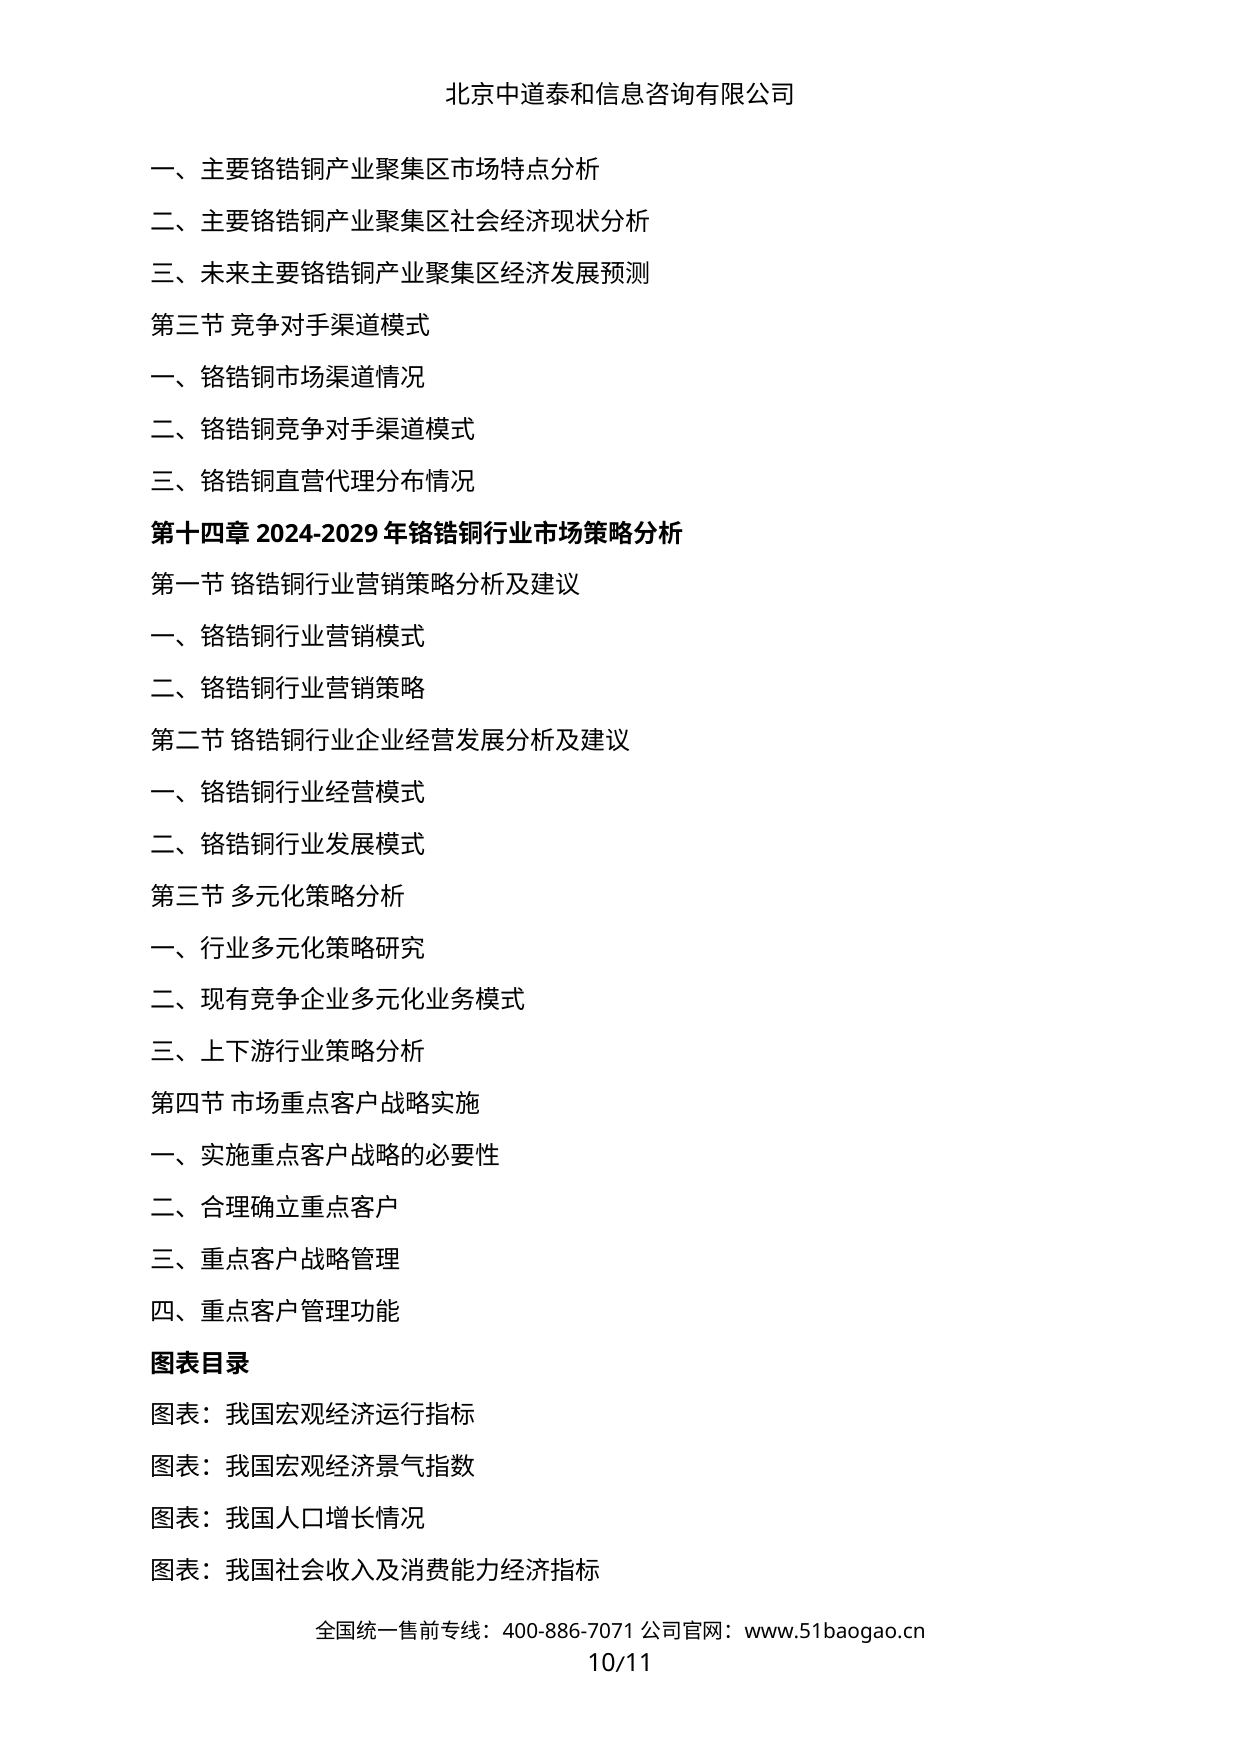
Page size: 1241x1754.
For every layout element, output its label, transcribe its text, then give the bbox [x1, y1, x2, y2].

text 二、铬锆铜行业营销策略 [150, 669, 1090, 705]
text 四、重点客户管理功能 [150, 1291, 1090, 1327]
text 一、铬锆铜行业经营模式 [150, 772, 1090, 809]
text 二、现有竞争企业多元化业务模式 [150, 980, 1090, 1016]
text 三、重点客户战略管理 [150, 1239, 1090, 1276]
text 第二节 铬锆铜行业企业经营发展分析及建议 [150, 721, 1090, 757]
text 二、主要铬锆铜产业聚集区社会经济现状分析 [150, 202, 1090, 238]
text 三、上下游行业策略分析 [150, 1032, 1090, 1068]
text 二、铬锆铜竞争对手渠道模式 [150, 409, 1090, 446]
text 一、主要铬锆铜产业聚集区市场特点分析 [150, 150, 1090, 186]
text 一、铬锆铜市场渠道情况 [150, 357, 1090, 394]
text 图表：我国人口增长情况 [150, 1499, 1090, 1535]
text 一、实施重点客户战略的必要性 [150, 1136, 1090, 1172]
text 二、合理确立重点客户 [150, 1187, 1090, 1224]
text 第三节 多元化策略分析 [150, 876, 1090, 912]
text 图表目录 [150, 1343, 1090, 1379]
text 一、行业多元化策略研究 [150, 928, 1090, 964]
text 一、铬锆铜行业营销模式 [150, 617, 1090, 653]
text 第三节 竞争对手渠道模式 [150, 306, 1090, 342]
text 第四节 市场重点客户战略实施 [150, 1084, 1090, 1120]
text 图表：我国宏观经济景气指数 [150, 1447, 1090, 1483]
text 图表：我国社会收入及消费能力经济指标 [150, 1551, 1090, 1587]
text 三、铬锆铜直营代理分布情况 [150, 461, 1090, 497]
text 二、铬锆铜行业发展模式 [150, 824, 1090, 861]
text 第一节 铬锆铜行业营销策略分析及建议 [150, 565, 1090, 601]
text 图表：我国宏观经济运行指标 [150, 1395, 1090, 1431]
text 第十四章 2024-2029年铬锆铜行业市场策略分析 [150, 513, 1090, 549]
text 三、未来主要铬锆铜产业聚集区经济发展预测 [150, 254, 1090, 290]
